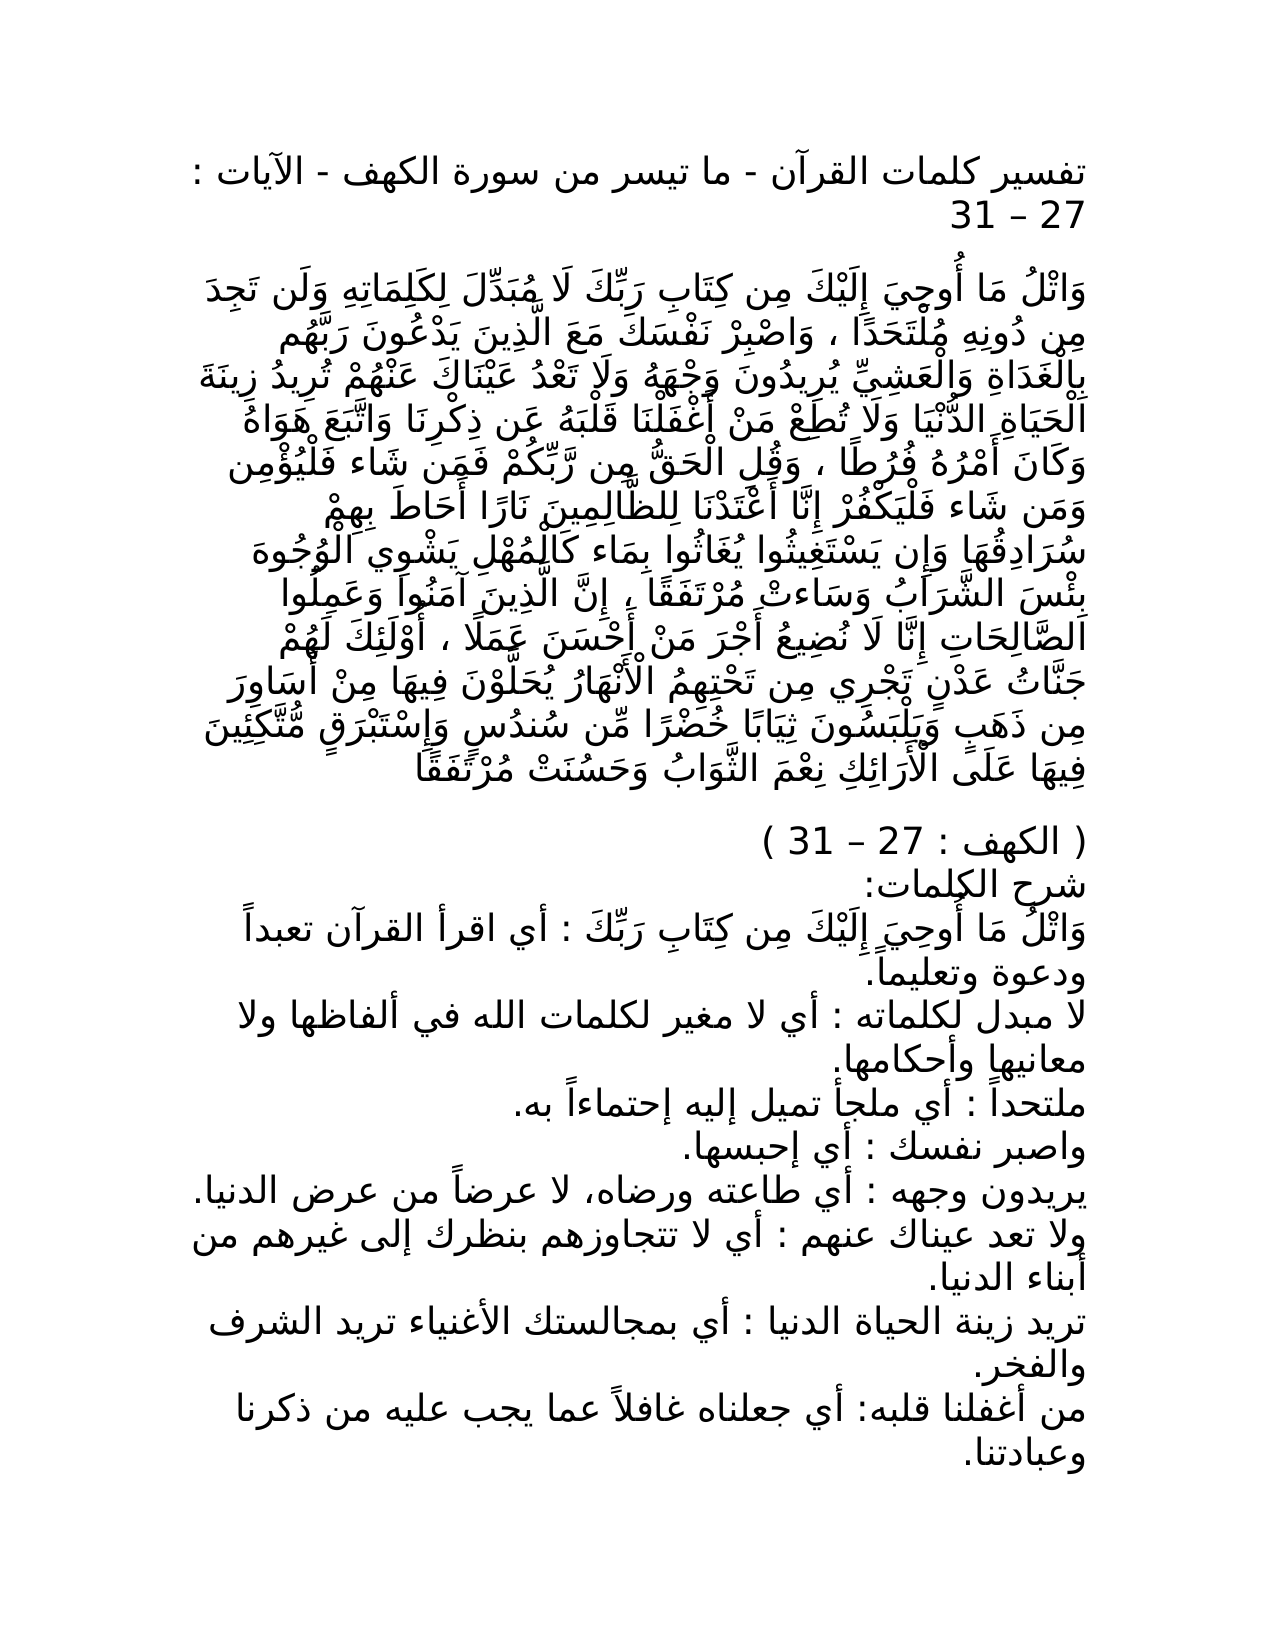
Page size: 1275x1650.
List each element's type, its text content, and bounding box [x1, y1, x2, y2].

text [187, 819, 1087, 1474]
text وَاتْلُ مَا أُوحِيَ إِلَيْكَ مِن كِتَابِ رَبِّكَ لَا مُبَدِّلَ لِكَلِمَاتِهِ وَلَن تَجِدَ مِن دُونِهِ مُلْتَحَدًا ، وَاصْبِرْ نَفْسَكَ مَعَ الَّذِينَ يَدْعُونَ رَبَّهُم بِالْغَدَاةِ وَالْعَشِيِّ يُرِيدُونَ وَجْهَهُ وَلَا تَعْدُ عَيْنَاكَ عَنْهُمْ تُرِيدُ زِينَةَ الْحَيَاةِ الدُّنْيَا وَلَا تُطِعْ مَنْ أَغْفَلْنَا قَلْبَهُ عَن ذِكْرِنَا وَاتَّبَعَ هَوَاهُ وَكَانَ أَمْرُهُ فُرُطًا ، وَقُلِ الْحَقُّ مِن رَّبِّكُمْ فَمَن شَاء فَلْيُؤْمِن وَمَن شَاء فَلْيَكْفُرْ إِنَّا أَعْتَدْنَا لِلظَّالِمِينَ نَارًا أَحَاطَ بِهِمْ سُرَادِقُهَا وَإِن يَسْتَغِيثُوا يُغَاثُوا بِمَاء كَالْمُهْلِ يَشْوِي الْوُجُوهَ بِئْسَ الشَّرَابُ وَسَاءتْ مُرْتَفَقًا ، إِنَّ الَّذِينَ آمَنُوا وَعَمِلُوا الصَّالِحَاتِ إِنَّا لَا نُضِيعُ أَجْرَ مَنْ أَحْسَنَ عَمَلًا ، أُوْلَئِكَ لَهُمْ جَنَّاتُ عَدْنٍ تَجْرِي مِن تَحْتِهِمُ الْأَنْهَارُ يُحَلَّوْنَ فِيهَا مِنْ أَسَاوِرَ مِن ذَهَبٍ وَيَلْبَسُونَ ثِيَابًا خُضْرًا مِّن سُندُسٍ وَإِسْتَبْرَقٍ مُّتَّكِئِينَ فِيهَا عَلَى الْأَرَائِكِ نِعْمَ الثَّوَابُ وَحَسُنَتْ مُرْتَفَقًا [187, 266, 1087, 790]
text تفسير كلمات القرآن - ما تيسر من سورة الكهف - الآيات : 27 – 31 [187, 150, 1087, 237]
